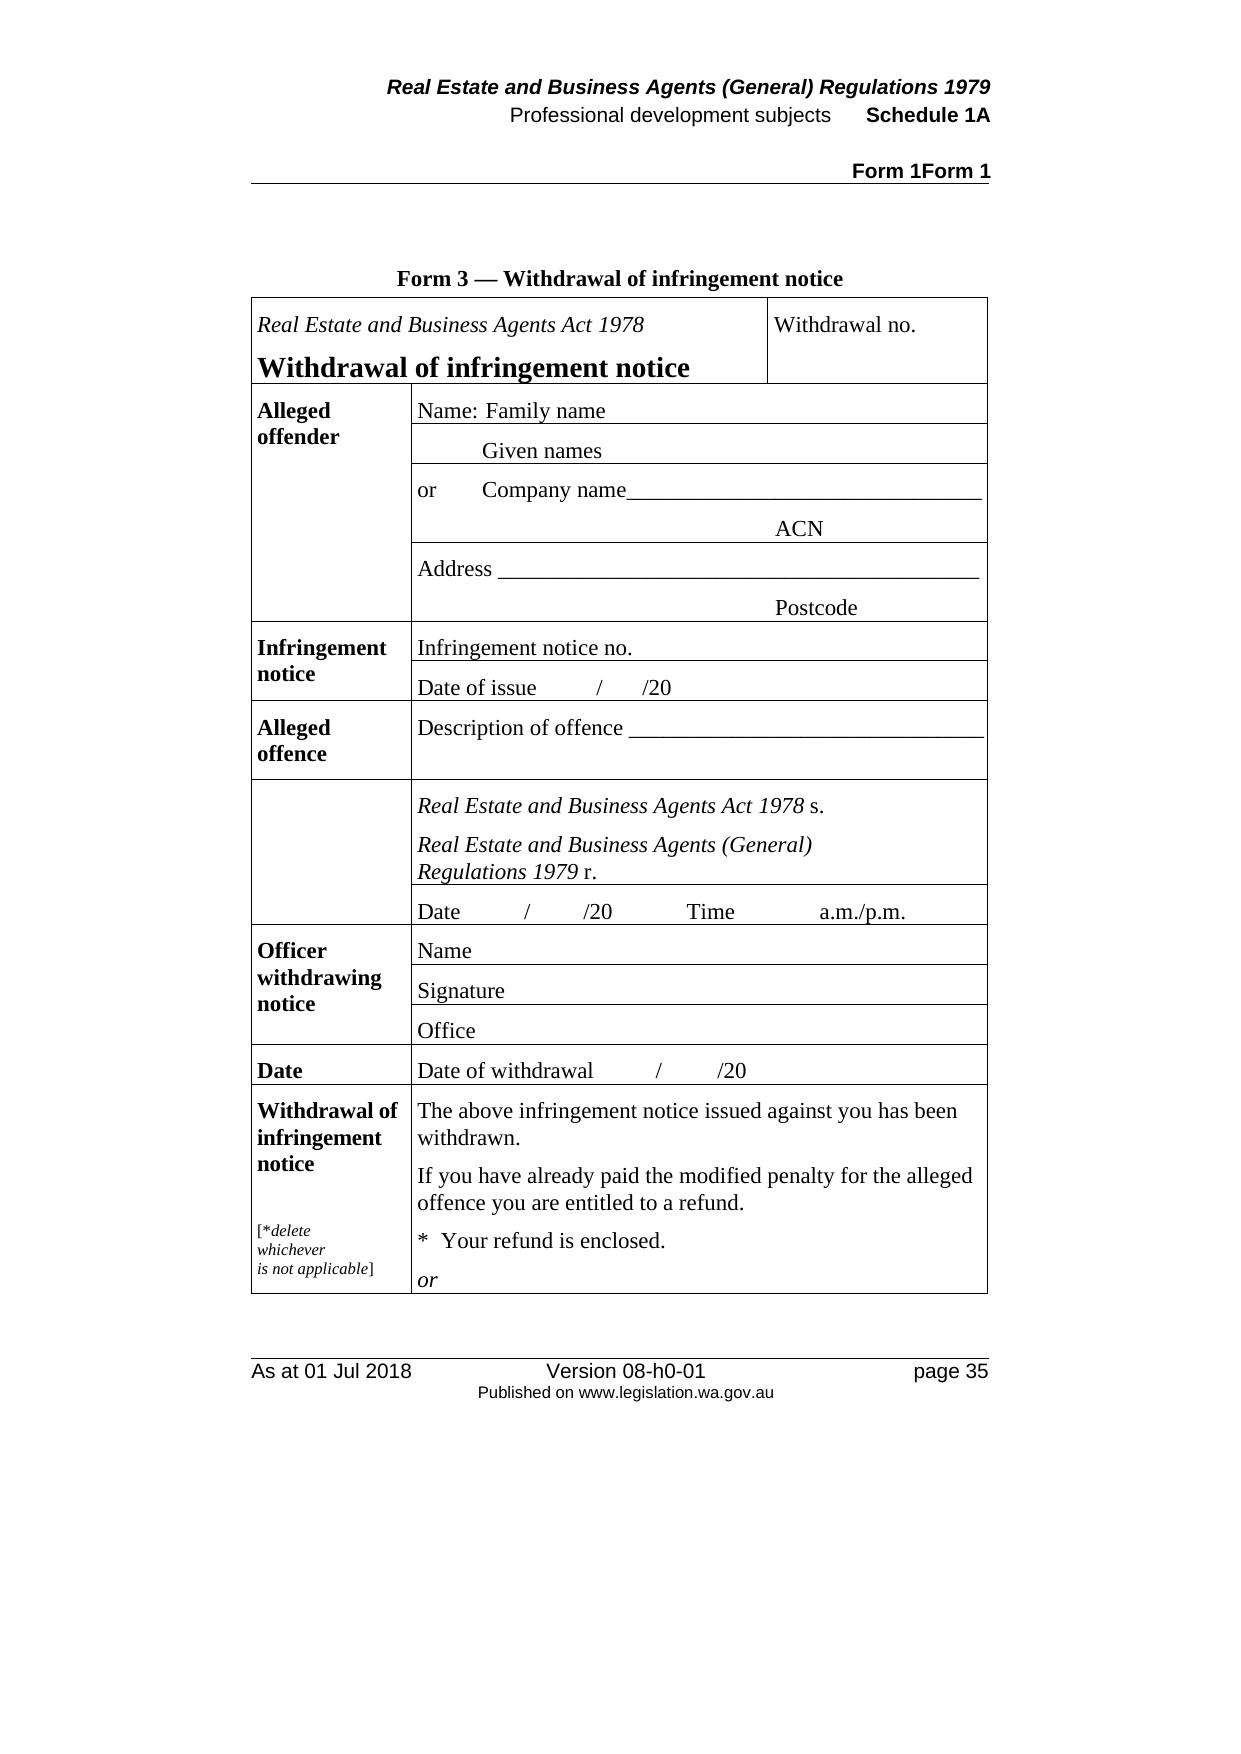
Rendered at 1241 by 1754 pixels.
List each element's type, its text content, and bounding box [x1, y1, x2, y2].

table_cell Officer withdrawing notice [252, 925, 411, 1044]
table_cell or Company name_______________________________ ACN [412, 464, 987, 542]
table_cell Name: Family name [412, 384, 987, 423]
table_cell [252, 1085, 411, 1293]
table_cell Date [252, 1045, 411, 1084]
table_header Real Estate and Business Agents Act 1978 Withdrawal of infringement notice [252, 298, 767, 383]
table_cell Alleged offender [252, 384, 411, 621]
table_cell Date of issue / /20 [412, 661, 987, 700]
table_cell Given names [412, 424, 987, 463]
table_cell Alleged offence [252, 701, 411, 779]
table_cell Real Estate and Business Agents Act 1978 s. Real Estate and Business Agents (General) Regulations 1979 r. [412, 780, 987, 884]
table_cell Infringement notice no. [412, 622, 987, 660]
table_cell Infringement notice [252, 622, 411, 700]
table_cell Signature [412, 965, 987, 1004]
table_cell Description of offence _______________________________ [412, 701, 987, 779]
table_cell Date / /20 Time a.m./p.m. [412, 885, 987, 924]
subtitle Form 3 — Withdrawal of infringement notice [251, 265, 989, 291]
table_cell Date of withdrawal / /20 [412, 1045, 987, 1084]
table_cell Office [412, 1005, 987, 1044]
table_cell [412, 1085, 987, 1293]
table_cell Name [412, 925, 987, 964]
table_header Withdrawal no. [768, 298, 987, 383]
table_cell [252, 780, 411, 924]
table_cell Address __________________________________________ Postcode [412, 543, 987, 621]
